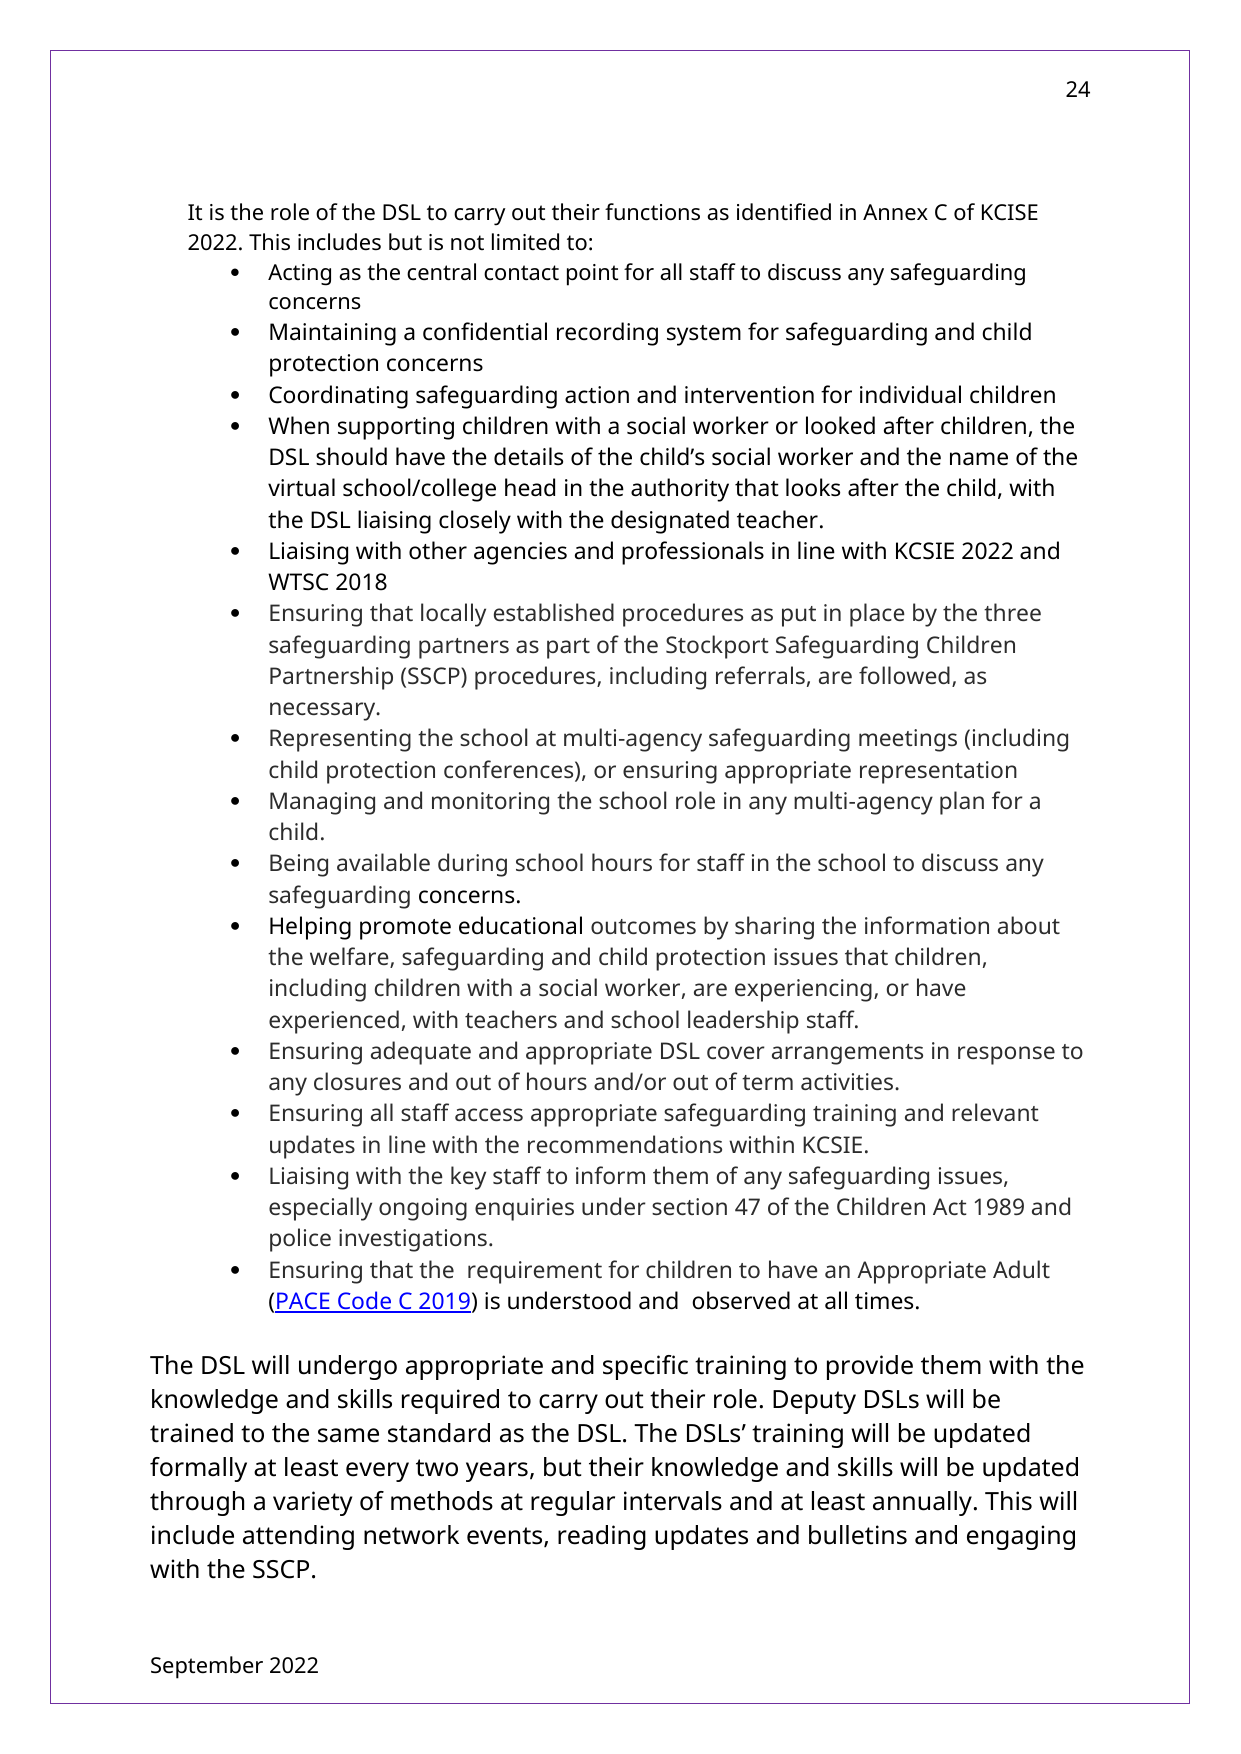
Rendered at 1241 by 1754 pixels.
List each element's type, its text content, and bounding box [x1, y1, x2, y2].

list Managing and monitoring the school role in any multi-agency plan for a child. [231, 785, 1090, 847]
list Liaising with other agencies and professionals in line with KCSIE 2022 and WTSC 2018 [231, 535, 1090, 597]
list Helping promote educational outcomes by sharing the information about the welfare, safeguarding and child protection issues that children, including children with a social worker, are experiencing, or have experienced, with teachers and school leadership staff. [231, 910, 1090, 1035]
text It is the role of the DSL to carry out their functions as identified in Annex C of KCISE 2022. This includes but is not limited to: [187, 197, 1090, 256]
list When supporting children with a social worker or looked after children, the DSL should have the details of the child’s social worker and the name of the virtual school/college head in the authority that looks after the child, with the DSL liaising closely with the designated teacher. [231, 410, 1090, 535]
list Ensuring adequate and appropriate DSL cover arrangements in response to any closures and out of hours and/or out of term activities. [231, 1035, 1090, 1097]
list Representing the school at multi-agency safeguarding meetings (including child protection conferences), or ensuring appropriate representation [231, 722, 1090, 785]
list Liaising with the key staff to inform them of any safeguarding issues, especially ongoing enquiries under section 47 of the Children Act 1989 and police investigations. [231, 1160, 1090, 1253]
list Being available during school hours for staff in the school to discuss any safeguarding concerns. [231, 847, 1090, 910]
list Maintaining a confidential recording system for safeguarding and child protection concerns [231, 316, 1090, 378]
list Coordinating safeguarding action and intervention for individual children [231, 378, 1090, 410]
list Ensuring that the requirement for children to have an Appropriate Adult (PACE Code C 2019) is understood and observed at all times. [231, 1253, 1090, 1316]
list Acting as the central contact point for all staff to discuss any safeguarding concerns [231, 256, 1090, 316]
list Ensuring all staff access appropriate safeguarding training and relevant updates in line with the recommendations within KCSIE. [231, 1097, 1090, 1160]
list Ensuring that locally established procedures as put in place by the three safeguarding partners as part of the Stockport Safeguarding Children Partnership (SSCP) procedures, including referrals, are followed, as necessary. [231, 597, 1090, 722]
text The DSL will undergo appropriate and specific training to provide them with the knowledge and skills required to carry out their role. Deputy DSLs will be trained to the same standard as the DSL. The DSLs’ training will be updated formally at least every two years, but their knowledge and skills will be updated through a variety of methods at regular intervals and at least annually. This will include attending network events, reading updates and bulletins and engaging with the SSCP. [150, 1347, 1090, 1586]
